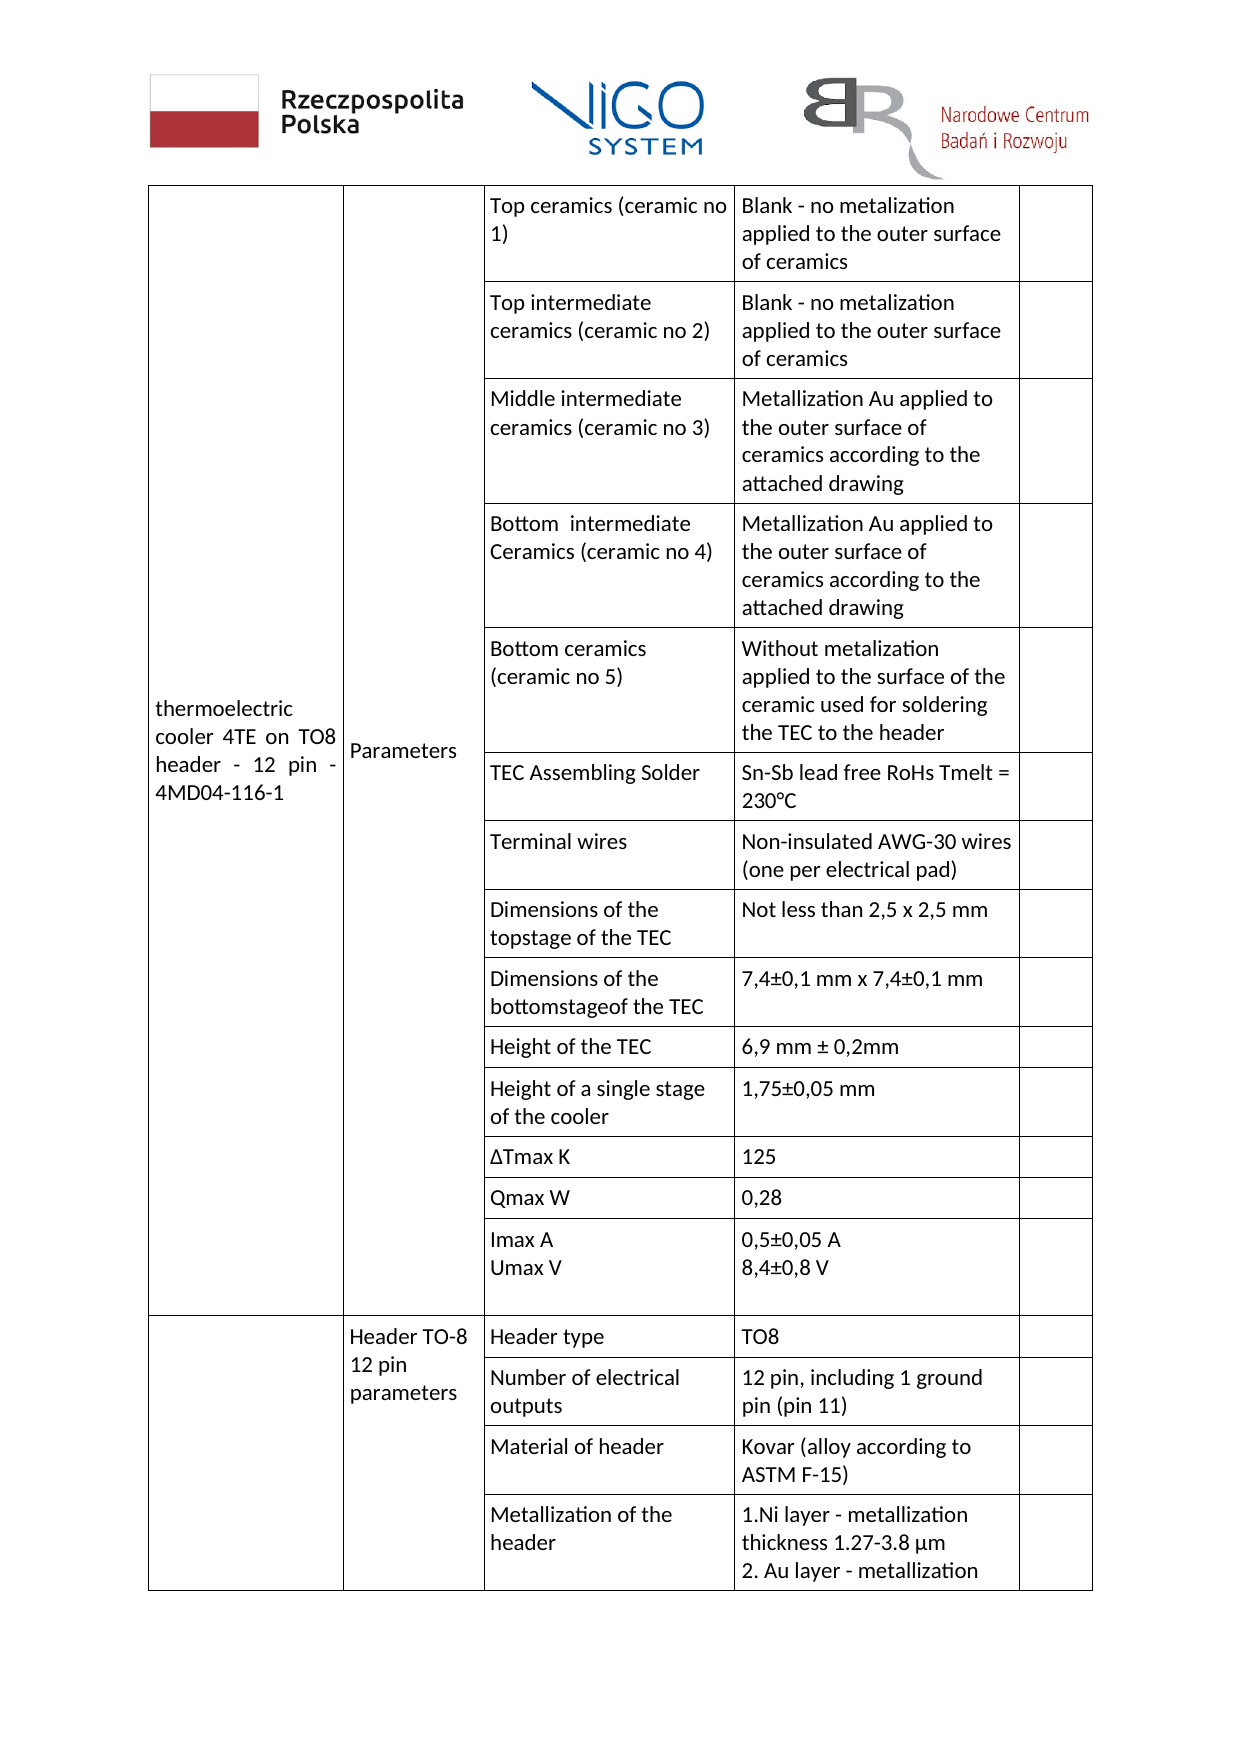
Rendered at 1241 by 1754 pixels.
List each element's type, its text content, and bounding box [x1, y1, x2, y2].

table_cell Top intermediate ceramics (ceramic no 2) [485, 282, 734, 378]
table_cell [1020, 1495, 1092, 1590]
table_cell Metalized thermoelectric cooler 4TE on TO8 header - 12 pin - 4MD04-116-1 [149, 186, 343, 1315]
table_cell [1020, 890, 1092, 957]
table_cell Terminal wires [485, 821, 734, 889]
table_cell 12 pin, including 1 ground pin (pin 11) [735, 1358, 1019, 1425]
table_cell Height of the TEC [485, 1027, 734, 1067]
table_cell [1020, 1316, 1092, 1357]
table_cell Blank - no metalization applied to the outer surface of ceramics [735, 186, 1019, 281]
table_cell [1020, 628, 1092, 752]
table_cell Not less than 2,5 x 2,5 mm [735, 890, 1019, 957]
table_cell [1020, 1137, 1092, 1177]
table_cell Metallization of the header [485, 1495, 734, 1590]
table_cell 1.Ni layer - metallization thickness 1.27-3.8 μm 2. Au layer - metallization thickness> 1.27 μm [735, 1495, 1019, 1590]
table_cell [1020, 1358, 1092, 1425]
table_cell [1020, 1426, 1092, 1494]
table_cell 1,75±0,05 mm [735, 1068, 1019, 1136]
table_cell 125 [735, 1137, 1019, 1177]
table_cell Non-insulated AWG-30 wires (one per electrical pad) [735, 821, 1019, 889]
table_cell Header TO-8 12 pin parameters [344, 1316, 484, 1590]
table_cell [1020, 186, 1092, 281]
table_cell [1020, 1219, 1092, 1315]
table_cell Without metalization applied to the surface of the ceramic used for soldering the TEC to the header [735, 628, 1019, 752]
picture [147, 73, 1093, 185]
table_cell Blank - no metalization applied to the outer surface of ceramics [735, 282, 1019, 378]
table_cell [1020, 379, 1092, 502]
table_cell Dimensions of the topstage of the TEC [485, 890, 734, 957]
table_cell Bottom ceramics (ceramic no 5) [485, 628, 734, 752]
table_cell [1020, 1068, 1092, 1136]
table_cell TEC Assembling Solder [485, 753, 734, 820]
table_cell Qmax W [485, 1178, 734, 1218]
table_cell 7,4±0,1 mm x 7,4±0,1 mm [735, 958, 1019, 1026]
table_cell 0,5±0,05 A 8,4±0,8 V [735, 1219, 1019, 1315]
table_cell Middle intermediate ceramics (ceramic no 3) [485, 379, 734, 502]
table_cell Bottom intermediate Ceramics (ceramic no 4) [485, 504, 734, 627]
table_cell 0,28 [735, 1178, 1019, 1218]
table_cell Material of header [485, 1426, 734, 1494]
table_cell Height of a single stage of the cooler [485, 1068, 734, 1136]
table_cell [149, 1316, 343, 1590]
table_cell [1020, 1178, 1092, 1218]
table_cell Header type [485, 1316, 734, 1357]
table_cell Sn-Sb lead free RoHs Tmelt = 230°C [735, 753, 1019, 820]
table_cell [1020, 282, 1092, 378]
table_cell Metallization Au applied to the outer surface of ceramics according to the attached drawing [735, 379, 1019, 502]
table_cell [1020, 504, 1092, 627]
table_cell 6,9 mm ± 0,2mm [735, 1027, 1019, 1067]
table_cell Top ceramics (ceramic no 1) [485, 186, 734, 281]
table_cell [1020, 821, 1092, 889]
table_cell [1020, 1027, 1092, 1067]
table_cell Cooler Parameters [344, 186, 484, 1315]
table_cell [1020, 958, 1092, 1026]
table_cell Imax A Umax V [485, 1219, 734, 1315]
table_cell TO8 [735, 1316, 1019, 1357]
table_cell ΔTmax K [485, 1137, 734, 1177]
table_cell [1020, 753, 1092, 820]
table_cell Dimensions of the bottomstageof the TEC [485, 958, 734, 1026]
table_cell Metallization Au applied to the outer surface of ceramics according to the attached drawing [735, 504, 1019, 627]
table_cell Kovar (alloy according to ASTM F-15) [735, 1426, 1019, 1494]
table_cell Number of electrical outputs [485, 1358, 734, 1425]
